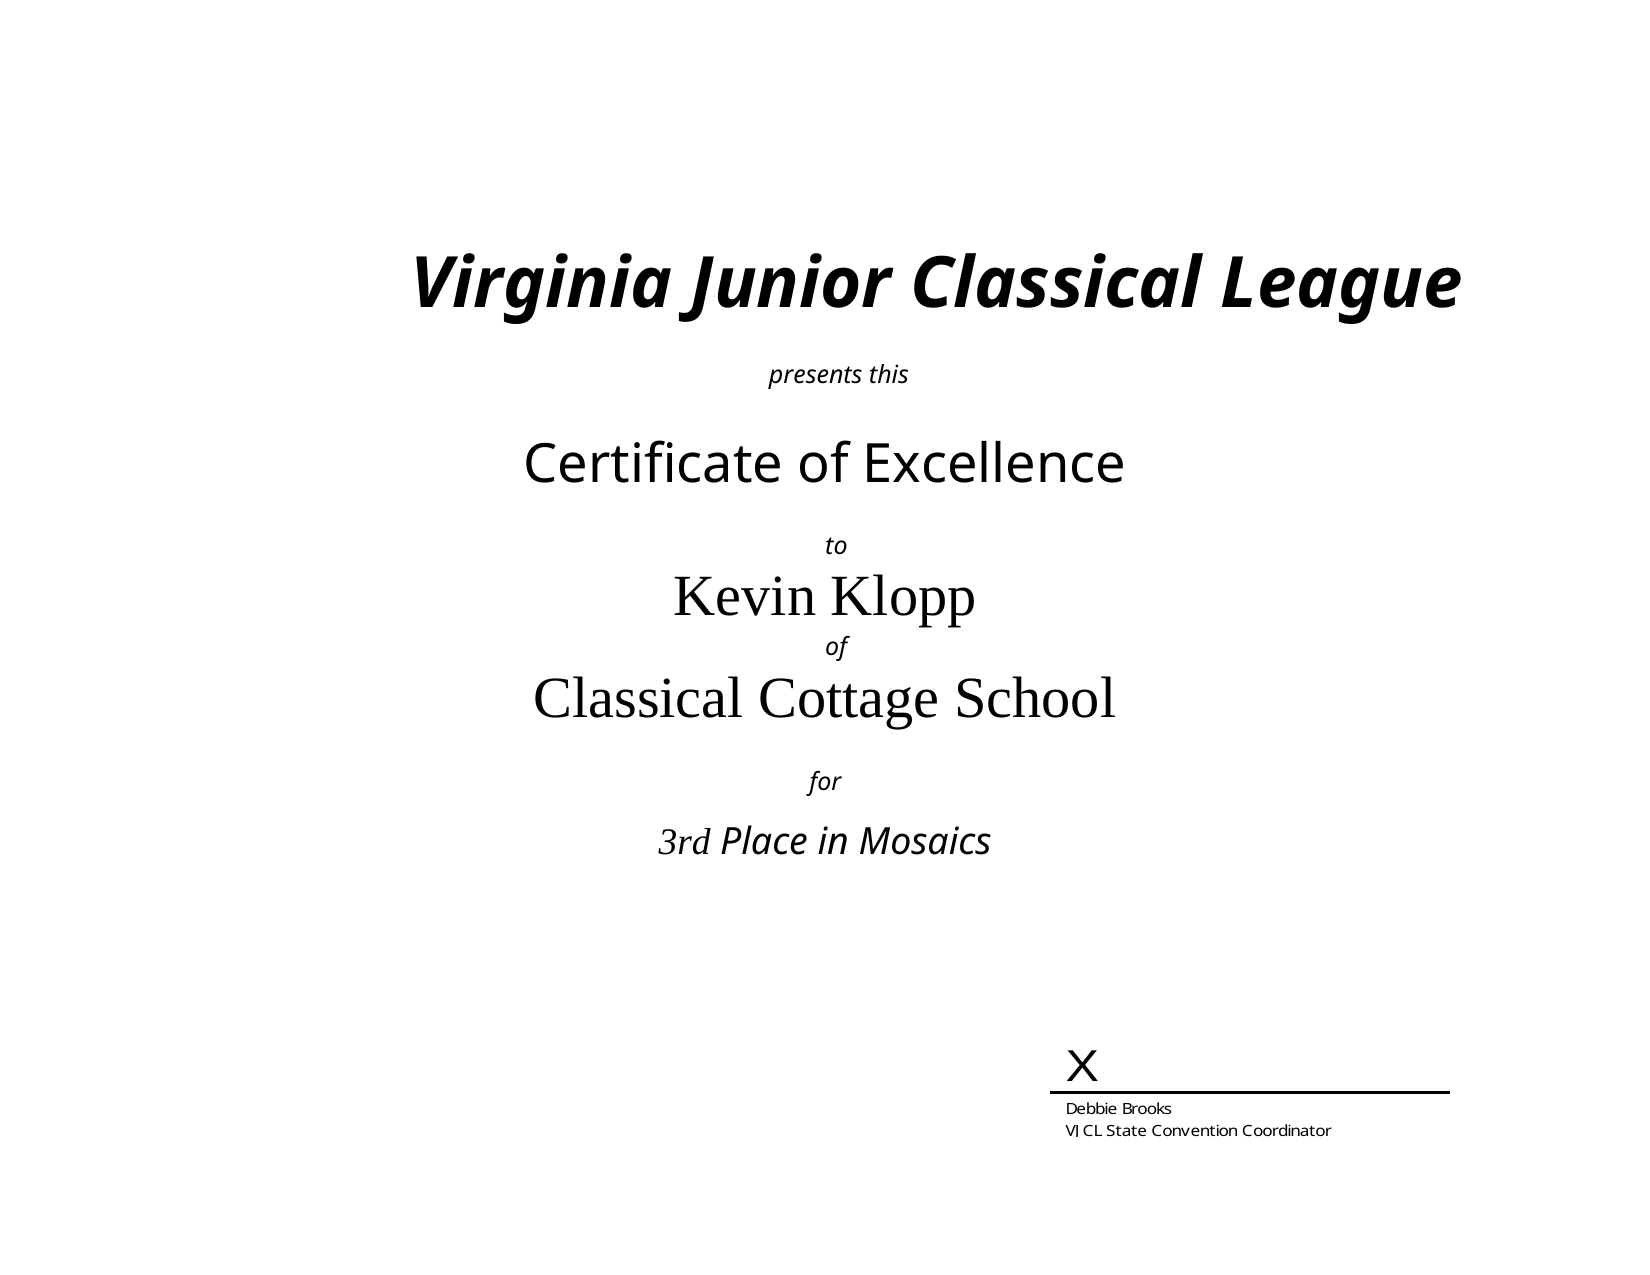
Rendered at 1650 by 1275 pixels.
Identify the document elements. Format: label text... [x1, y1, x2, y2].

text Classical Cottage School [150, 662, 1500, 729]
text Kevin Klopp [150, 561, 1500, 628]
text Certificate of Excellence [150, 425, 1500, 498]
text 3rd Place in Mosaics [150, 814, 1500, 865]
text for [150, 763, 1500, 797]
text presents this [150, 357, 1500, 391]
text Virginia Junior Classical League [375, 231, 1500, 328]
text of [150, 628, 1500, 662]
text to [600, 527, 1500, 561]
